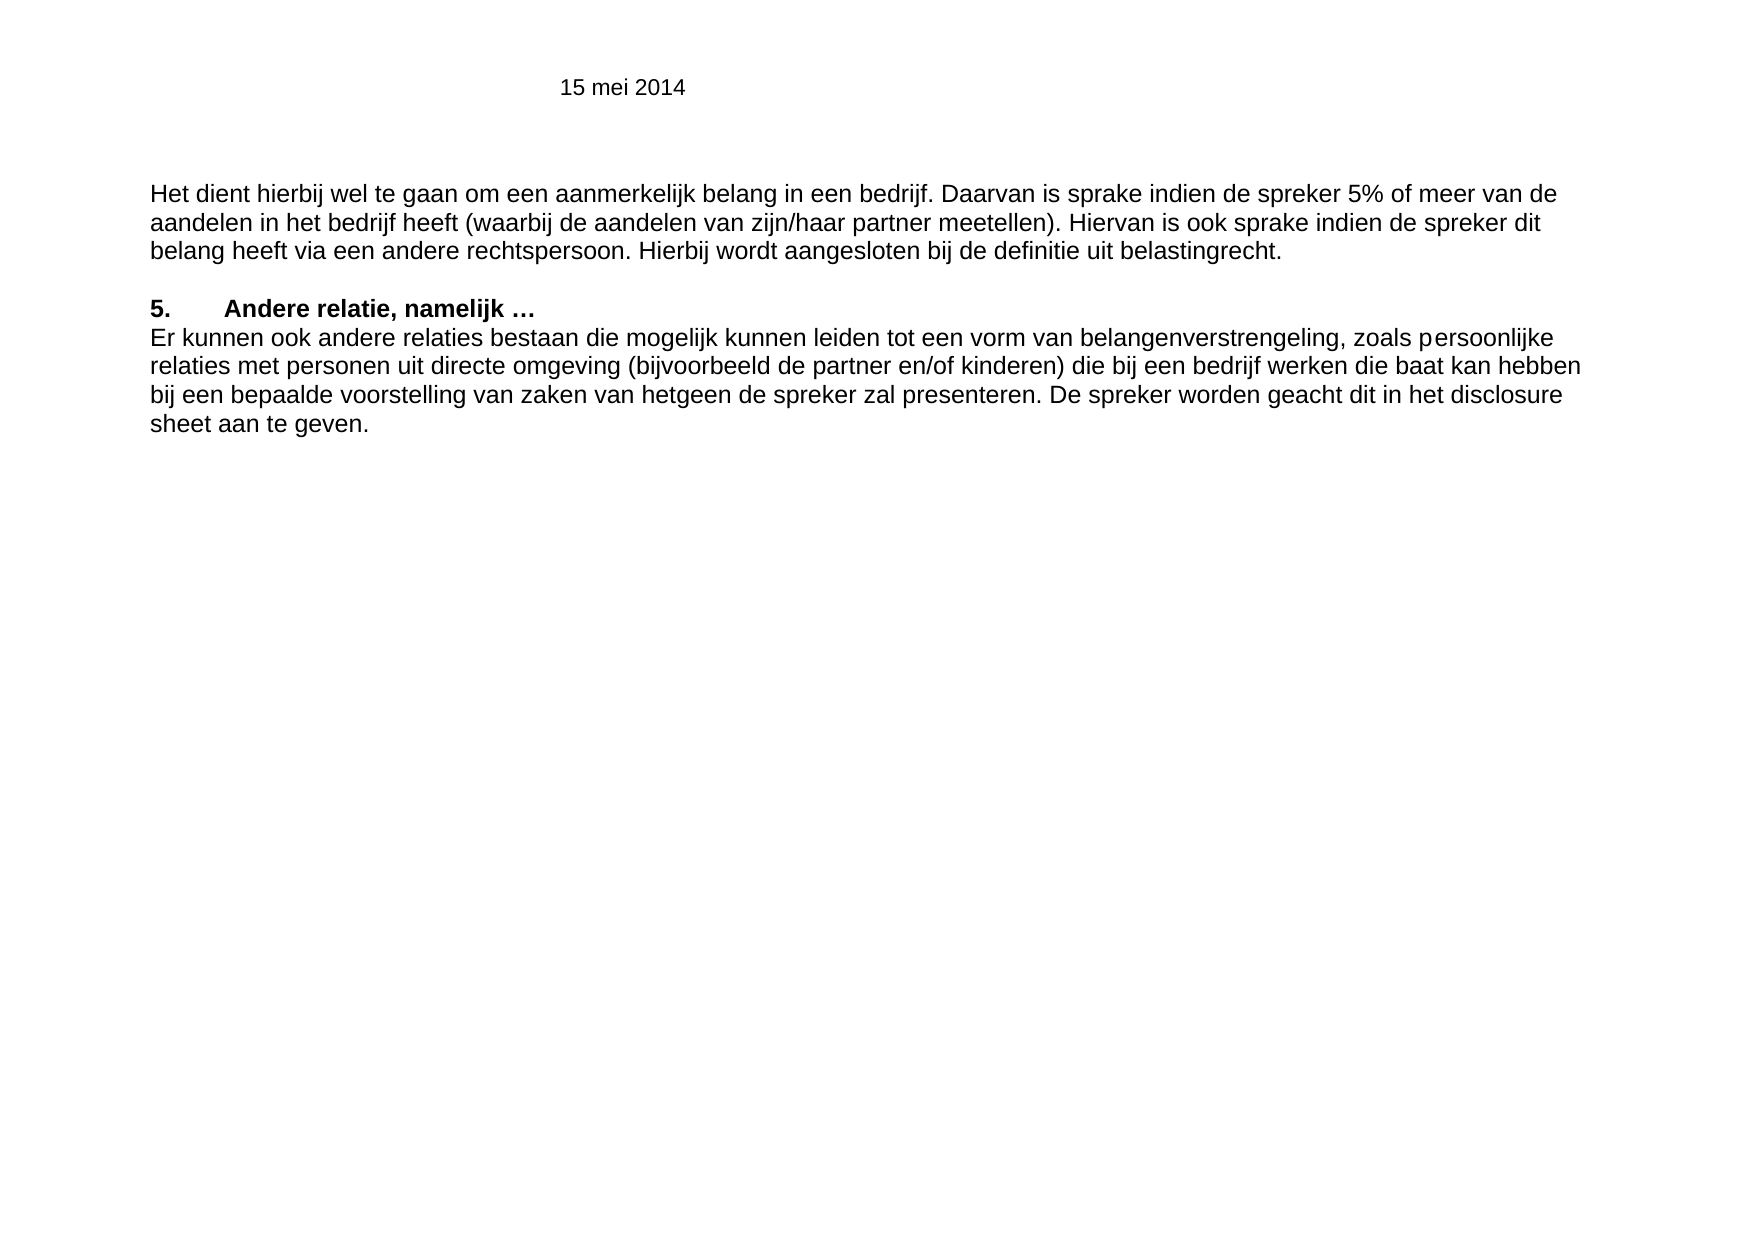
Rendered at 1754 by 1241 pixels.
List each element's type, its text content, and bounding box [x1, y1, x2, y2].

text Het dient hierbij wel te gaan om een aanmerkelijk belang in een bedrijf. Daarvan is sprake indien de spreker 5% of meer van de aandelen in het bedrijf heeft (waarbij de aandelen van zijn/haar partner meetellen). Hiervan is ook sprake indien de spreker dit belang heeft via een andere rechtspersoon. Hierbij wordt aangesloten bij de definitie uit belastingrecht. [150, 179, 1604, 265]
text 5. Andere relatie, namelijk … [150, 294, 1604, 322]
text Er kunnen ook andere relaties bestaan die mogelijk kunnen leiden tot een vorm van belangenverstrengeling, zoals persoonlijke relaties met personen uit directe omgeving (bijvoorbeeld de partner en/of kinderen) die bij een bedrijf werken die baat kan hebben bij een bepaalde voorstelling van zaken van hetgeen de spreker zal presenteren. De spreker worden geacht dit in het disclosure sheet aan te geven. [150, 322, 1604, 437]
